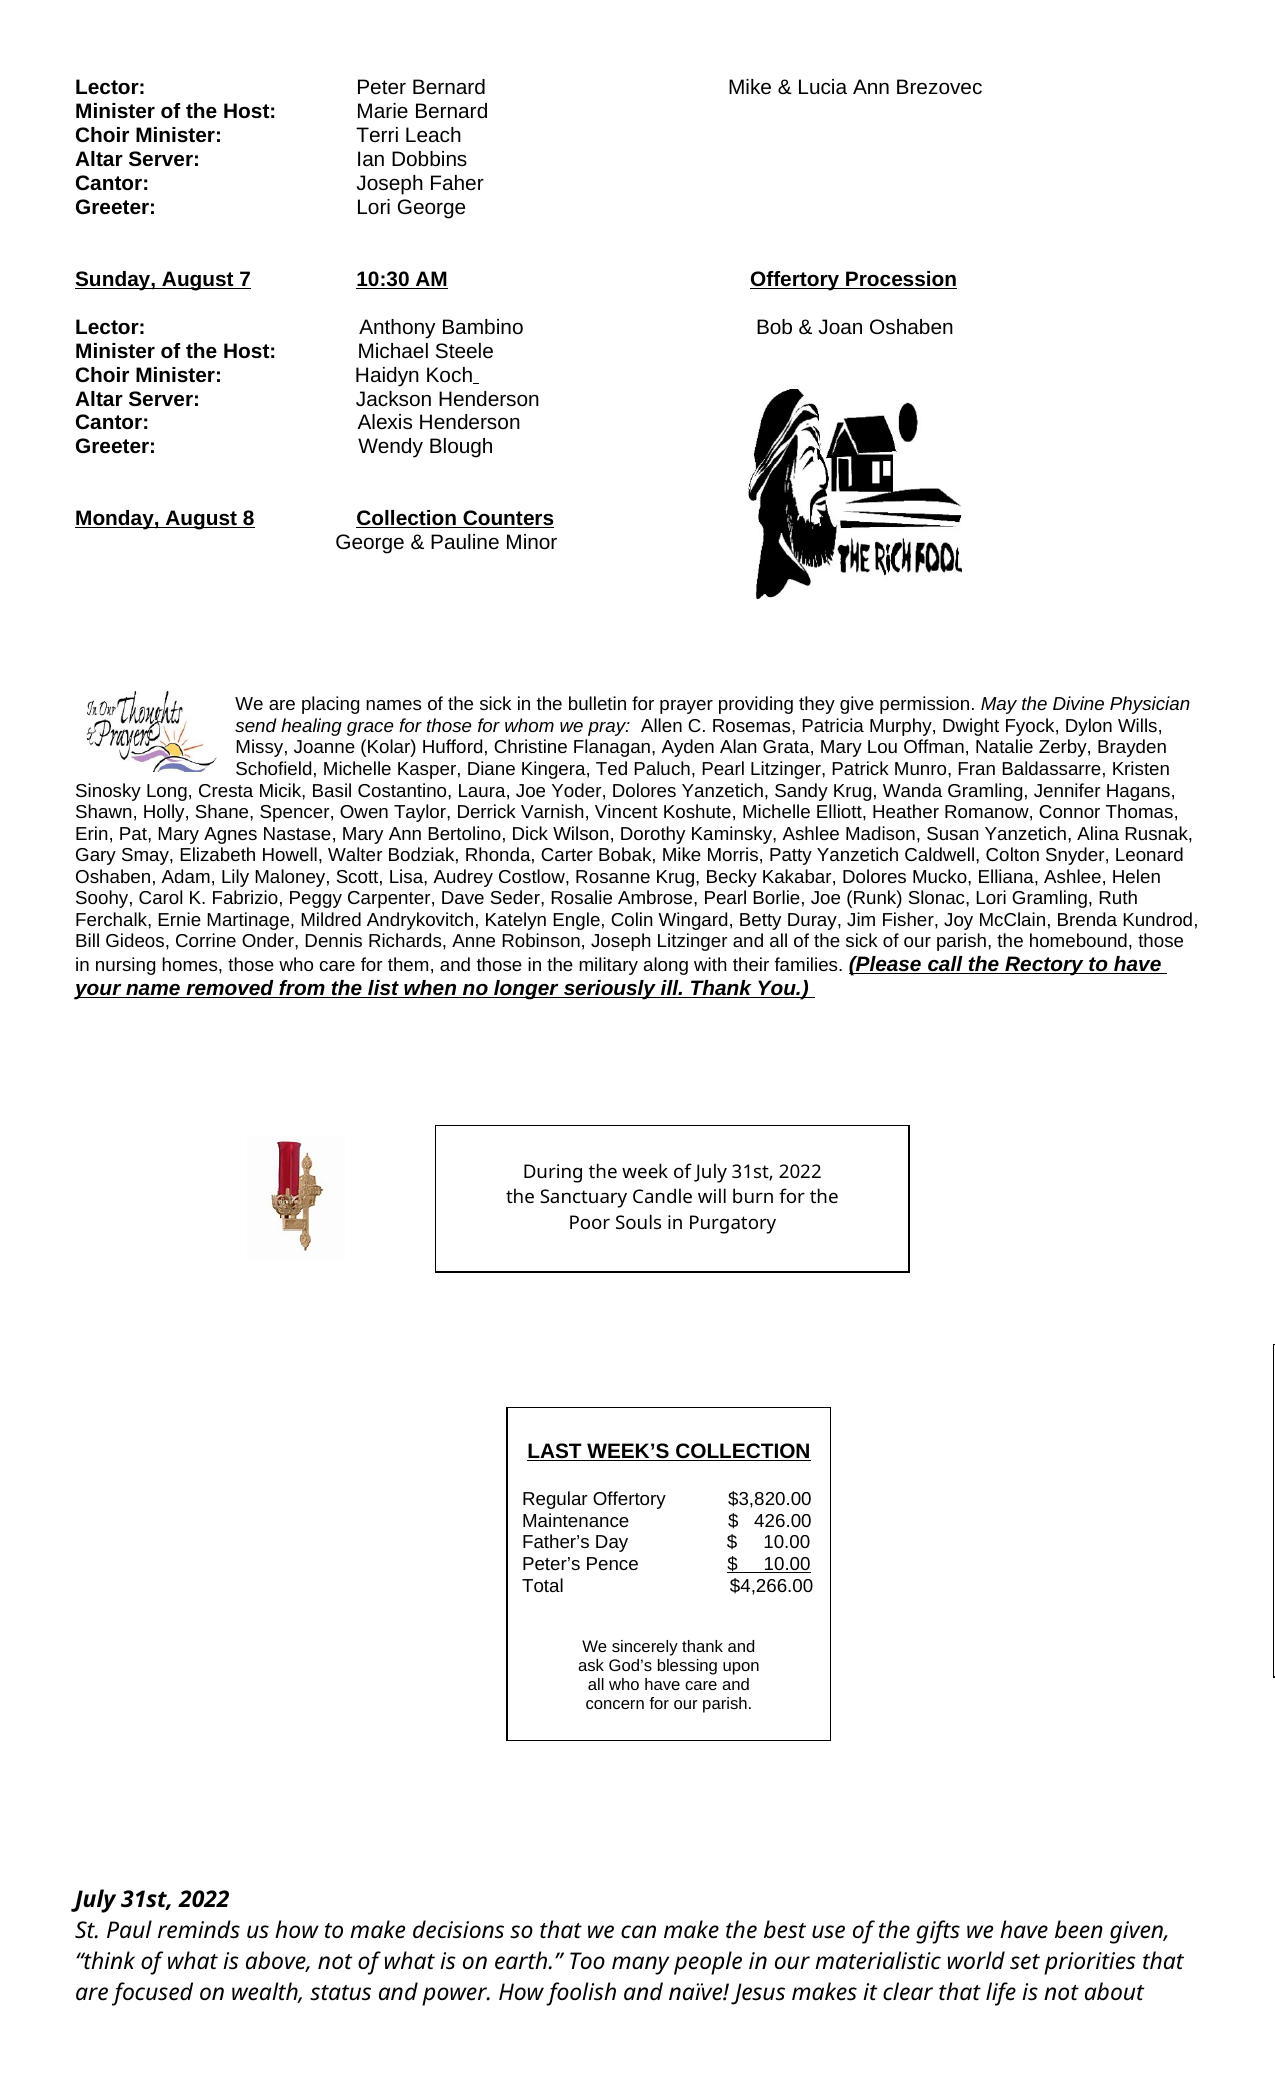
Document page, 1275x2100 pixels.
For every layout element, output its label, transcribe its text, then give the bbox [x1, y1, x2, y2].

picture [85, 691, 216, 770]
text George & Pauline Minor [75, 530, 1200, 554]
text Altar Server: Ian Dobbins [75, 147, 1200, 171]
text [75, 1914, 1200, 2007]
text Greeter: Lori George [75, 195, 1200, 219]
text Minister of the Host: Michael Steele [75, 338, 1200, 362]
picture [748, 458, 962, 506]
text Sunday, August 7 10:30 AM Offertory Procession [75, 267, 1200, 291]
text Altar Server: Jackson Henderson [75, 386, 1200, 410]
text Lector: Peter Bernard Mike & Lucia Ann Brezovec [75, 75, 1200, 99]
picture [247, 1136, 345, 1259]
picture [748, 554, 962, 599]
text Minister of the Host: Marie Bernard [75, 99, 1200, 123]
text Lector: Anthony Bambino Bob & Joan Oshaben [75, 314, 1200, 338]
text We are placing names of the sick in the bulletin for prayer providing they give permission. May the Divine Physician send healing grace for those for whom we pray: Allen C. Rosemas, Patricia Murphy, Dwight Fyock, Dylon Wills, Missy, Joanne (Kolar) Hufford, Christine Flanagan, Ayden Alan Grata, Mary Lou Offman, Natalie Zerby, Brayden Schofield, Michelle Kasper, Diane Kingera, Ted Paluch, Pearl Litzinger, Patrick Munro, Fran Baldassarre, Kristen Sinosky Long, Cresta Micik, Basil Costantino, Laura, Joe Yoder, Dolores Yanzetich, Sandy Krug, Wanda Gramling, Jennifer Hagans, Shawn, Holly, Shane, Spencer, Owen Taylor, Derrick Varnish, Vincent Koshute, Michelle Elliott, Heather Romanow, Connor Thomas, Erin, Pat, Mary Agnes Nastase, Mary Ann Bertolino, Dick Wilson, Dorothy Kaminsky, Ashlee Madison, Susan Yanzetich, Alina Rusnak, Gary Smay, Elizabeth Howell, Walter Bodziak, Rhonda, Carter Bobak, Mike Morris, Patty Yanzetich Caldwell, Colton Snyder, Leonard Oshaben, Adam, Lily Maloney, Scott, Lisa, Audrey Costlow, Rosanne Krug, Becky Kakabar, Dolores Mucko, Elliana, Ashlee, Helen Soohy, Carol K. Fabrizio, Peggy Carpenter, Dave Seder, Rosalie Ambrose, Pearl Borlie, Joe (Runk) Slonac, Lori Gramling, Ruth Ferchalk, Ernie Martinage, Mildred Andrykovitch, Katelyn Engle, Colin Wingard, Betty Duray, Jim Fisher, Joy McClain, Brenda Kundrod, Bill Gideos, Corrine Onder, Dennis Richards, Anne Robinson, Joseph Litzinger and all of the sick of our parish, the homebound, those in nursing homes, those who care for them, and those in the military along with their families. (Please call the Rectory to have your name removed from the list when no longer seriously ill. Thank You.) [75, 693, 1200, 1000]
text Choir Minister: Terri Leach [75, 123, 1200, 147]
text Monday, August 8 Collection Counters [75, 506, 1200, 530]
text July 31st, 2022 [75, 1882, 1200, 1914]
text Cantor: Joseph Faher [75, 171, 1200, 195]
text Cantor: Alexis Henderson [75, 410, 1200, 434]
text Greeter: Wendy Blough [75, 434, 1200, 458]
text Choir Minister: Haidyn Koch [75, 362, 1200, 386]
